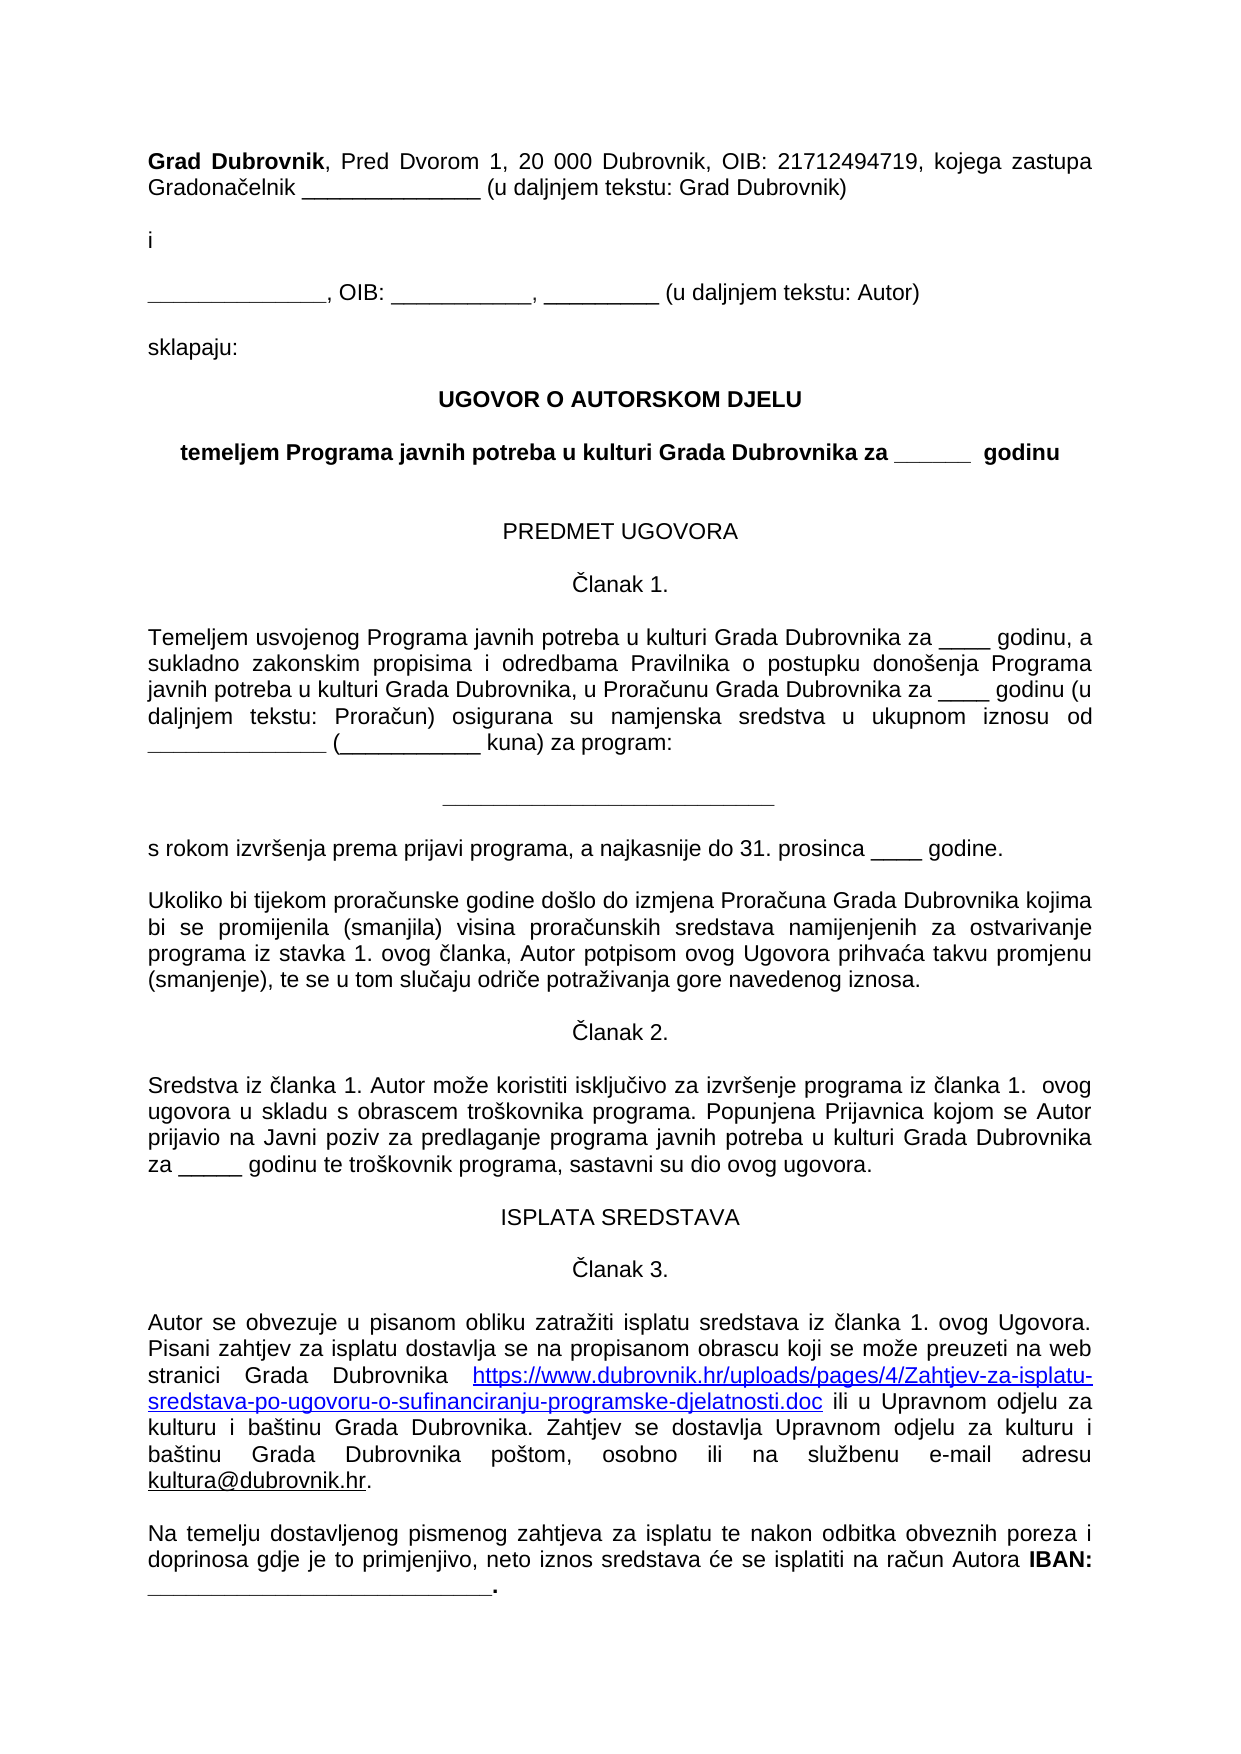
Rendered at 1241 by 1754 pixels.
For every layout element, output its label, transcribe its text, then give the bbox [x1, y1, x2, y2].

text Ukoliko bi tijekom proračunske godine došlo do izmjena Proračuna Grada Dubrovnika kojima bi se promijenila (smanjila) visina proračunskih sredstava namijenjenih za ostvarivanje programa iz stavka 1. ovog članka, Autor potpisom ovog Ugovora prihvaća takvu promjenu (smanjenje), te se u tom slučaju odriče potraživanja gore navedenog iznosa. [148, 887, 1093, 993]
text Članak 1. [148, 571, 1093, 597]
text Na temelju dostavljenog pismenog zahtjeva za isplatu te nakon odbitka obveznih poreza i doprinosa gdje je to primjenjivo, neto iznos sredstava će se isplatiti na račun Autora IBAN: ___________________________. [148, 1520, 1093, 1599]
text s rokom izvršenja prema prijavi programa, a najkasnije do 31. prosinca ____ godine. [148, 834, 1093, 861]
text ______________, OIB: ___________, _________ (u daljnjem tekstu: Autor) [148, 279, 391, 306]
text Članak 3. [148, 1256, 1093, 1282]
text temeljem Programa javnih potreba u kulturi Grada Dubrovnika za ______ godinu [148, 439, 1093, 466]
text Sredstva iz članka 1. Autor može koristiti isključivo za izvršenje programa iz članka 1. ovog ugovora u skladu s obrascem troškovnika programa. Popunjena Prijavnica kojom se Autor prijavio na Javni poziv za predlaganje programa javnih potreba u kulturi Grada Dubrovnika za _____ godinu te troškovnik programa, sastavni su dio ovog ugovora. [148, 1072, 1093, 1177]
text PREDMET UGOVORA [148, 518, 1093, 544]
text sklapaju: [148, 334, 1093, 360]
text __________________________ [369, 782, 1093, 808]
text Grad Dubrovnik, Pred Dvorom 1, 20 000 Dubrovnik, OIB: 21712494719, kojega zastupa Gradonačelnik ______________ (u daljnjem tekstu: Grad Dubrovnik) [148, 148, 1093, 200]
text ______________, OIB: ___________, _________ (u daljnjem tekstu: Autor) [538, 279, 1093, 306]
text UGOVOR O AUTORSKOM DJELU [148, 386, 1093, 413]
text Članak 2. [148, 1019, 1093, 1045]
text Autor se obvezuje u pisanom obliku zatražiti isplatu sredstava iz članka 1. ovog Ugovora. Pisani zahtjev za isplatu dostavlja se na propisanom obrascu koji se može preuzeti na web stranici Grada Dubrovnika https://www.dubrovnik.hr/uploads/pages/4/Zahtjev-za-isplatu-sredstava-po-ugovoru-o-sufinanciranju-programske-djelatnosti.doc ili u Upravnom odjelu za kulturu i baštinu Grada Dubrovnika. Zahtjev se dostavlja Upravnom odjelu za kulturu i baštinu Grada Dubrovnika poštom, osobno ili na službenu e-mail adresu kultura@dubrovnik.hr. [148, 1309, 1093, 1493]
text ISPLATA SREDSTAVA [148, 1203, 1093, 1230]
text Temeljem usvojenog Programa javnih potreba u kulturi Grada Dubrovnika za ____ godinu, a sukladno zakonskim propisima i odredbama Pravilnika o postupku donošenja Programa javnih potreba u kulturi Grada Dubrovnika, u Proračunu Grada Dubrovnika za ____ godinu (u daljnjem tekstu: Proračun) osigurana su namjenska sredstva u ukupnom iznosu od ______________ (___________ kuna) za program: [148, 624, 1093, 755]
text i [148, 227, 1093, 253]
